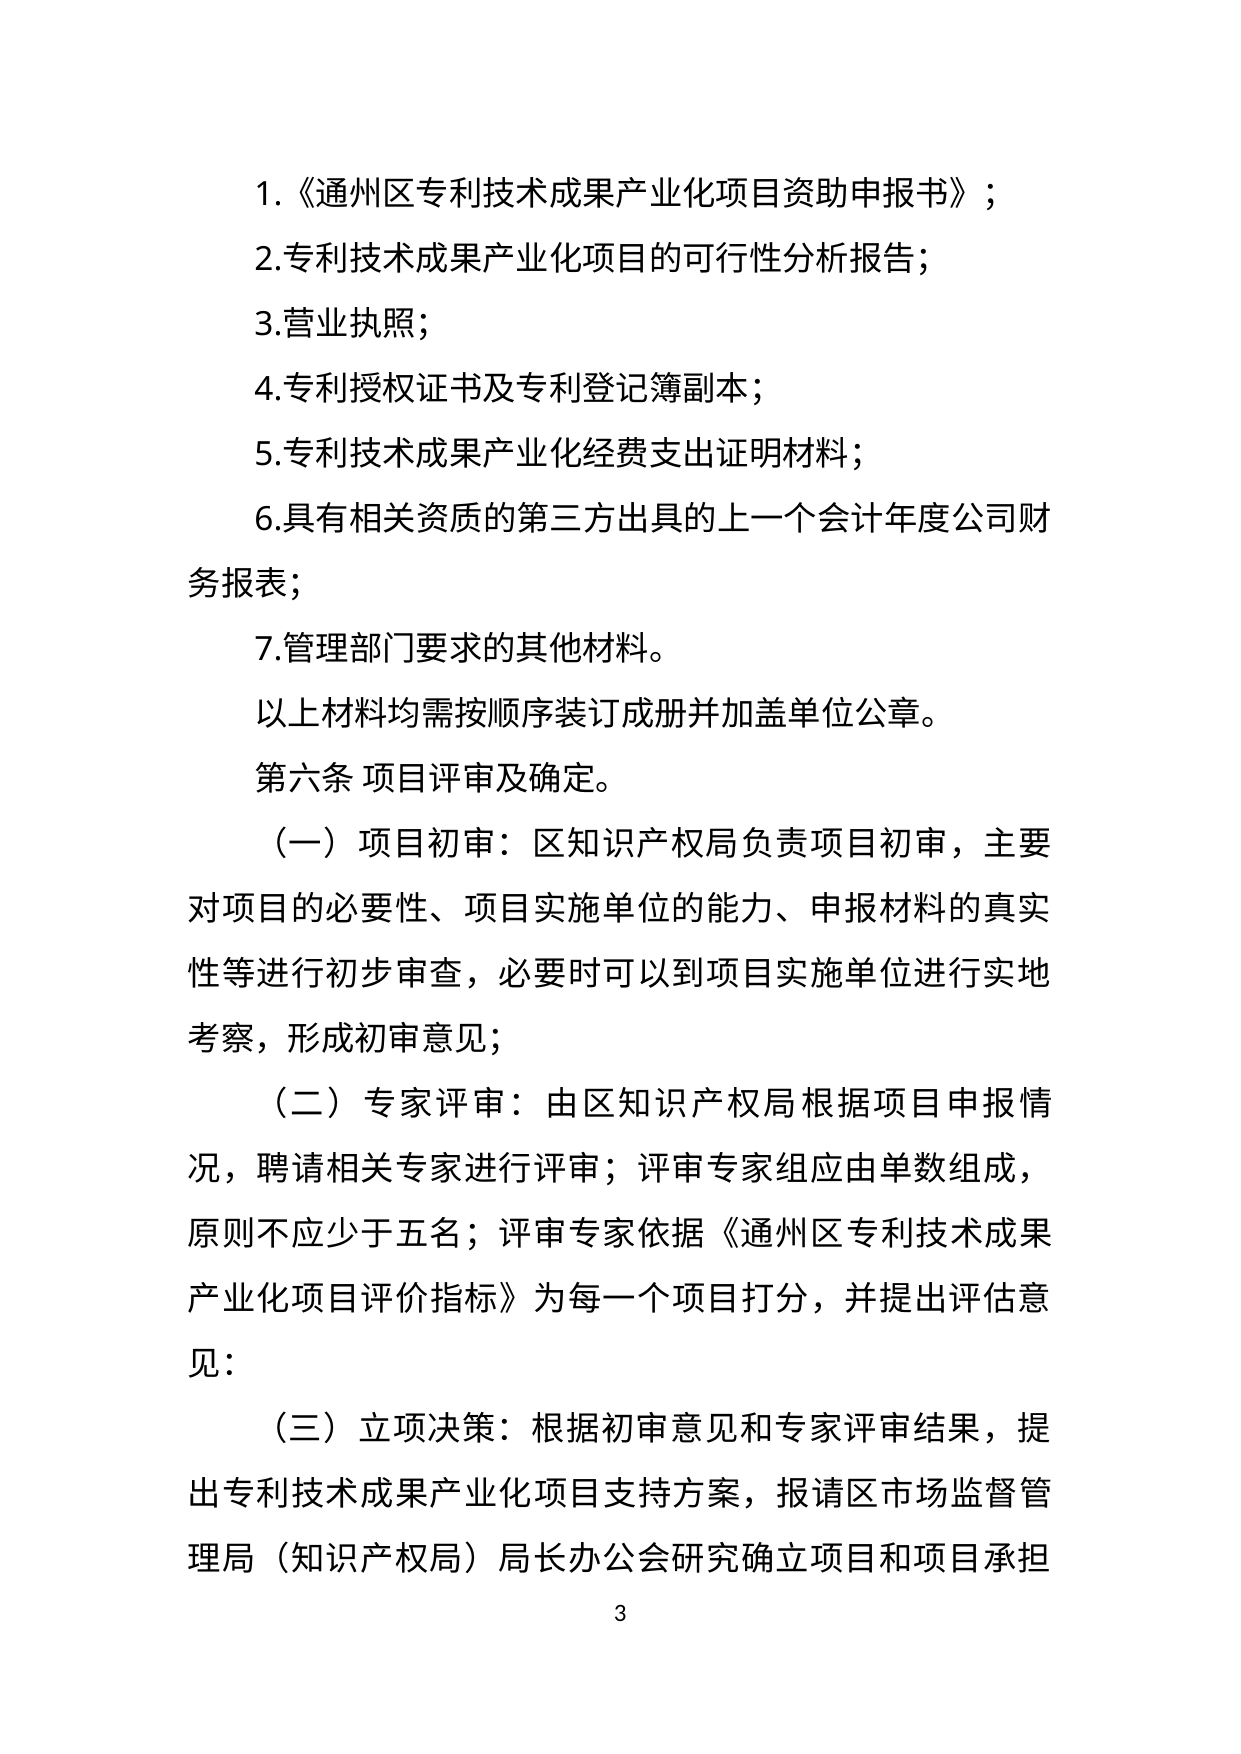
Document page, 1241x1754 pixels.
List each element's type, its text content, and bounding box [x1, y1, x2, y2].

text 3.营业执照； [187, 288, 1053, 353]
text 2.专利技术成果产业化项目的可行性分析报告； [187, 223, 1053, 288]
text 以上材料均需按顺序装订成册并加盖单位公章。 [187, 678, 1053, 743]
text 6.具有相关资质的第三方出具的上一个会计年度公司财务报表； [187, 483, 1053, 613]
text 7.管理部门要求的其他材料。 [187, 613, 1053, 678]
text （一）项目初审：区知识产权局负责项目初审，主要对项目的必要性、项目实施单位的能力、申报材料的真实性等进行初步审查，必要时可以到项目实施单位进行实地考察，形成初审意见； [187, 808, 1053, 1068]
text 5.专利技术成果产业化经费支出证明材料； [187, 418, 1053, 483]
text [187, 1393, 1053, 1588]
text （二）专家评审：由区知识产权局根据项目申报情况，聘请相关专家进行评审；评审专家组应由单数组成，原则不应少于五名；评审专家依据《通州区专利技术成果产业化项目评价指标》为每一个项目打分，并提出评估意见： [187, 1068, 1053, 1393]
text 第六条 项目评审及确定。 [187, 743, 1053, 808]
text 4.专利授权证书及专利登记簿副本； [187, 353, 1053, 418]
list 1.《通州区专利技术成果产业化项目资助申报书》； [187, 158, 1053, 223]
